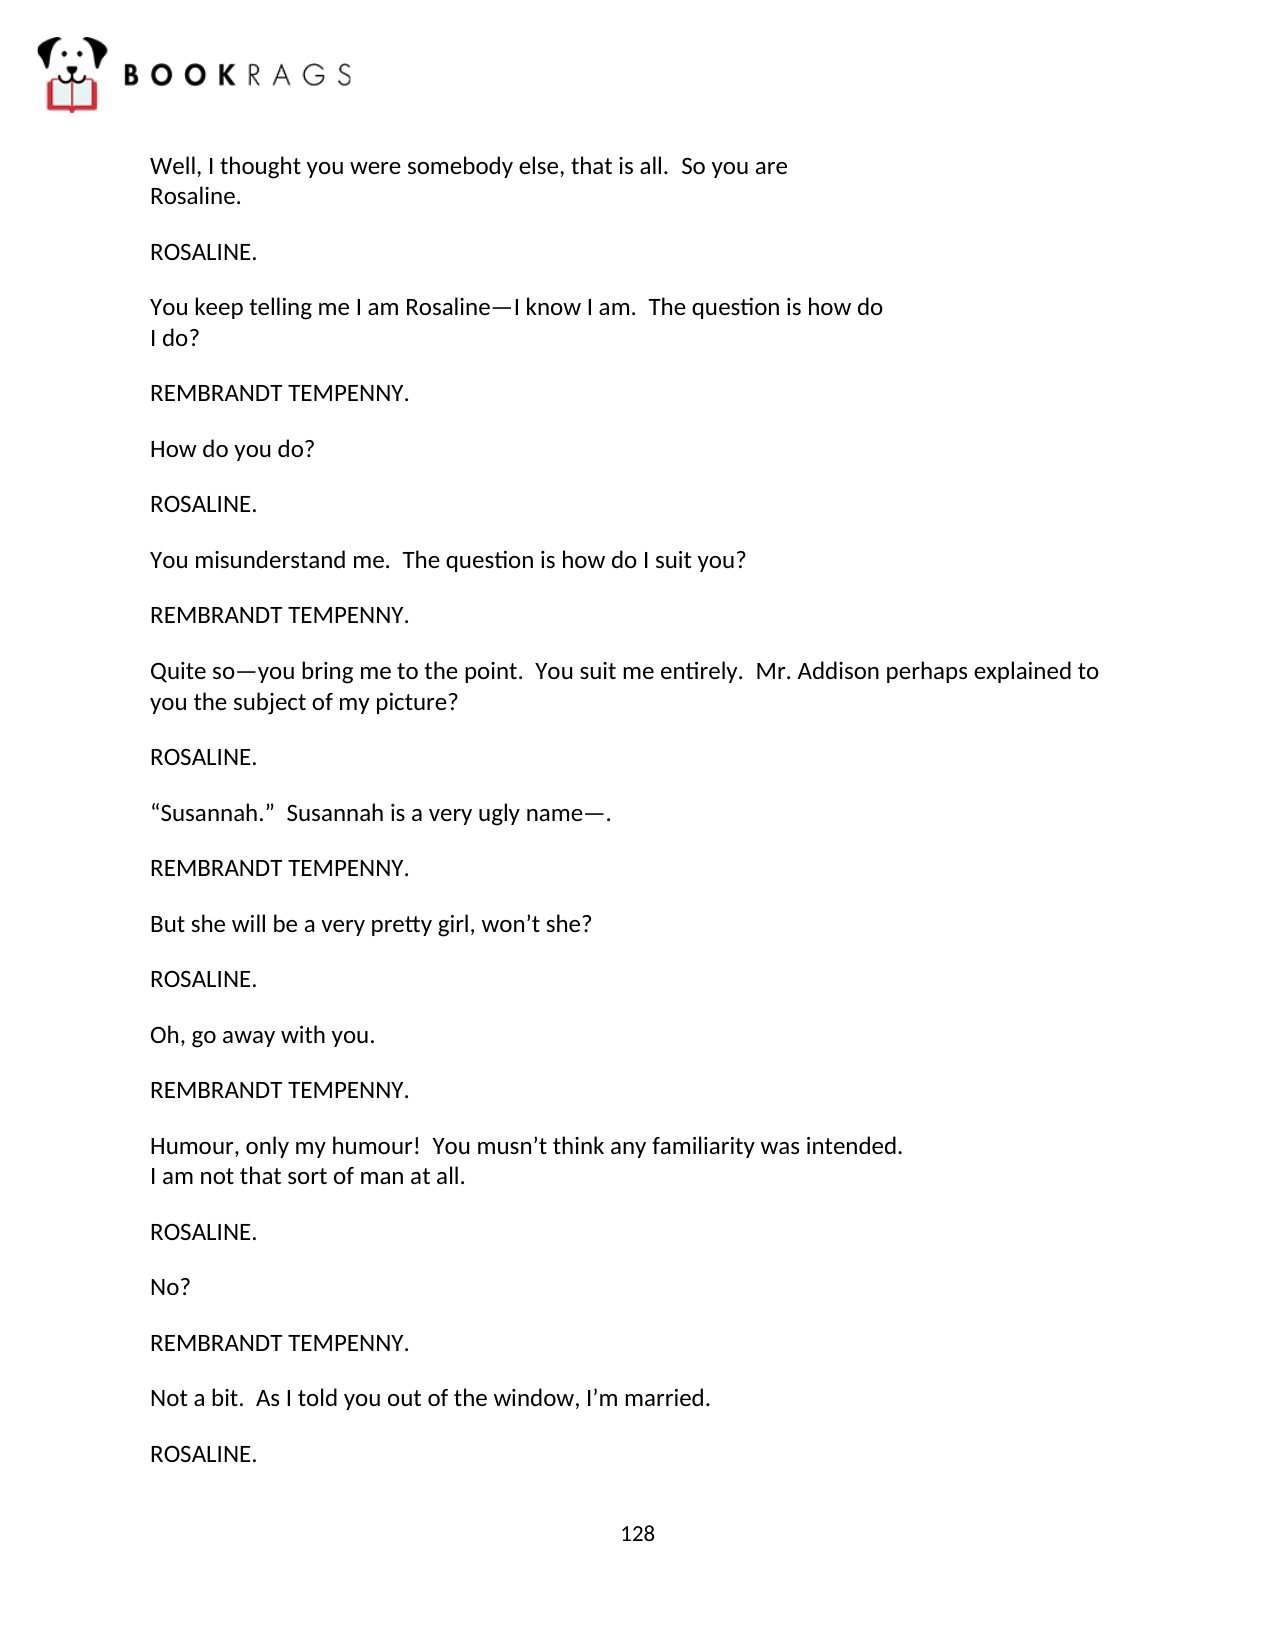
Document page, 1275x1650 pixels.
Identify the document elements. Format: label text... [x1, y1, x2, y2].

text REMBRANDT TEMPENNY. [150, 600, 1125, 630]
text Well, I thought you were somebody else, that is all. So you are Rosaline. [150, 150, 1125, 211]
text Oh, go away with you. [150, 1019, 1125, 1049]
text ROSALINE. [150, 236, 1125, 267]
text ROSALINE. [150, 741, 1125, 772]
text But she will be a very pretty girl, won’t she? [150, 908, 1125, 938]
text Humour, only my humour! You musn’t think any familiarity was intended. I am not that sort of man at all. [150, 1130, 1125, 1191]
text ROSALINE. [150, 489, 1125, 519]
text Not a bit. As I told you out of the window, I’m married. [150, 1382, 1125, 1413]
picture [37, 37, 351, 113]
text Quite so—­you bring me to the point. You suit me entirely. Mr. Addison perhaps explained to you the subject of my picture? [150, 655, 1125, 716]
text How do you do? [150, 433, 1125, 464]
text REMBRANDT TEMPENNY. [150, 1327, 1125, 1357]
text ROSALINE. [150, 1216, 1125, 1246]
text You keep telling me I am Rosaline—­I know I am. The question is how do I do? [150, 292, 1125, 353]
text ROSALINE. [150, 963, 1125, 994]
text No? [150, 1271, 1125, 1302]
text You misunderstand me. The question is how do I suit you? [150, 544, 1125, 575]
text REMBRANDT TEMPENNY. [150, 378, 1125, 408]
text REMBRANDT TEMPENNY. [150, 852, 1125, 883]
text REMBRANDT TEMPENNY. [150, 1074, 1125, 1105]
text ROSALINE. [150, 1438, 1125, 1468]
text “Susannah.” Susannah is a very ugly name—. [150, 797, 1125, 827]
